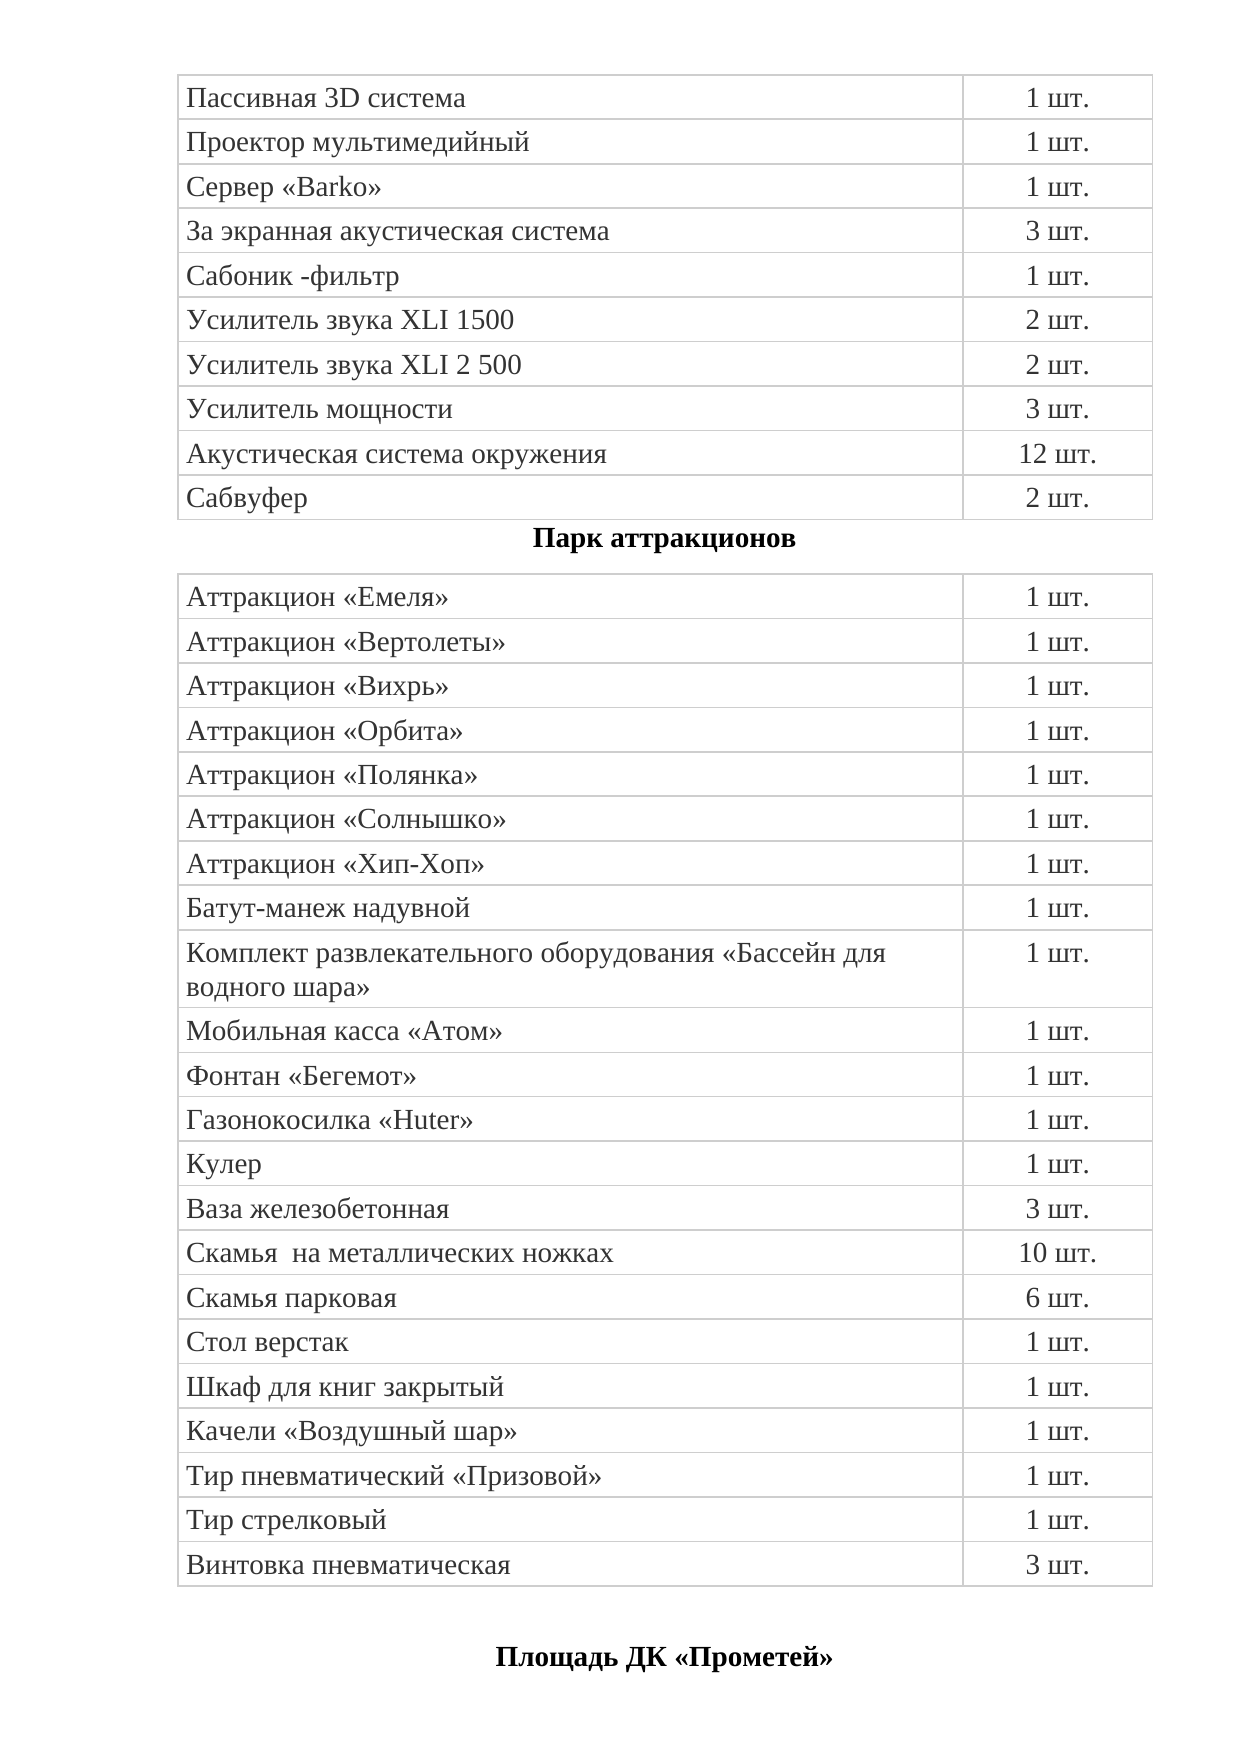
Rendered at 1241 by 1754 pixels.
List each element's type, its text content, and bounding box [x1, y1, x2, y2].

table_cell 3 шт. [964, 1186, 1152, 1229]
table_cell Шкаф для книг закрытый [179, 1364, 962, 1407]
table_cell Винтовка пневматическая [179, 1542, 962, 1585]
table_cell Сервер «Barko» [179, 165, 962, 207]
table_cell 1 шт. [964, 120, 1152, 163]
table_cell Акустическая система окружения [179, 431, 962, 474]
table_cell 3 шт. [964, 209, 1152, 252]
table_cell 1 шт. [964, 886, 1152, 929]
table_cell 6 шт. [964, 1275, 1152, 1318]
table_cell Проектор мультимедийный [179, 120, 962, 163]
table_cell Сабвуфер [179, 476, 962, 519]
table_cell Сабоник -фильтр [179, 253, 962, 296]
table_cell 1 шт. [964, 708, 1152, 751]
table_cell 12 шт. [964, 431, 1152, 474]
table_cell 1 шт. [964, 753, 1152, 795]
table_cell 3 шт. [964, 387, 1152, 430]
table_cell Усилитель звука XLI 2 500 [179, 342, 962, 385]
table_header Аттракцион «Емеля» [179, 575, 962, 617]
table_cell Аттракцион «Полянка» [179, 753, 962, 795]
table_cell Ваза железобетонная [179, 1186, 962, 1229]
table_cell 1 шт. [964, 1320, 1152, 1363]
table_header 1 шт. [964, 575, 1152, 617]
table_cell 1 шт. [964, 664, 1152, 706]
table_cell 1 шт. [964, 76, 1152, 118]
table_cell Аттракцион «Солнышко» [179, 797, 962, 840]
table_cell 3 шт. [964, 1542, 1152, 1585]
table_cell 1 шт. [964, 619, 1152, 662]
table_cell 1 шт. [964, 1364, 1152, 1407]
table_cell Скамья парковая [179, 1275, 962, 1318]
table_cell Мобильная касса «Атом» [179, 1008, 962, 1051]
table_cell 2 шт. [964, 298, 1152, 341]
table_cell Фонтан «Бегемот» [179, 1053, 962, 1096]
table_cell Стол верстак [179, 1320, 962, 1363]
table_cell 1 шт. [964, 1142, 1152, 1185]
table_cell Аттракцион «Вихрь» [179, 664, 962, 706]
table_cell 1 шт. [964, 1453, 1152, 1496]
table_cell Пассивная 3D система [179, 76, 962, 118]
table_cell Качели «Воздушный шар» [179, 1409, 962, 1452]
table_cell 1 шт. [964, 1498, 1152, 1541]
text Парк аттракционов [177, 520, 1152, 554]
table_cell 10 шт. [964, 1231, 1152, 1274]
table_cell 1 шт. [964, 1097, 1152, 1140]
table_cell 1 шт. [964, 1053, 1152, 1096]
table_cell 1 шт. [964, 1409, 1152, 1452]
table_cell Аттракцион «Хип-Хоп» [179, 842, 962, 884]
table_cell Тир пневматический «Призовой» [179, 1453, 962, 1496]
table_cell 1 шт. [964, 165, 1152, 207]
table_cell Комплект развлекательного оборудования «Бассейн для водного шара» [179, 931, 962, 1007]
table_cell 1 шт. [964, 931, 1152, 1007]
table_cell 1 шт. [964, 797, 1152, 840]
table_cell 1 шт. [964, 1008, 1152, 1051]
text Площадь ДК «Прометей» [177, 1639, 1152, 1673]
table_cell Аттракцион «Вертолеты» [179, 619, 962, 662]
table_cell Аттракцион «Орбита» [179, 708, 962, 751]
table_cell Кулер [179, 1142, 962, 1185]
table_cell За экранная акустическая система [179, 209, 962, 252]
table_cell Газонокосилка «Huter» [179, 1097, 962, 1140]
table_cell 1 шт. [964, 253, 1152, 296]
table_cell Усилитель мощности [179, 387, 962, 430]
table_cell 2 шт. [964, 342, 1152, 385]
table_cell Усилитель звука XLI 1500 [179, 298, 962, 341]
table_cell Скамья на металлических ножках [179, 1231, 962, 1274]
table_cell Тир стрелковый [179, 1498, 962, 1541]
table_cell 2 шт. [964, 476, 1152, 519]
table_cell 1 шт. [964, 842, 1152, 884]
table_cell Батут-манеж надувной [179, 886, 962, 929]
